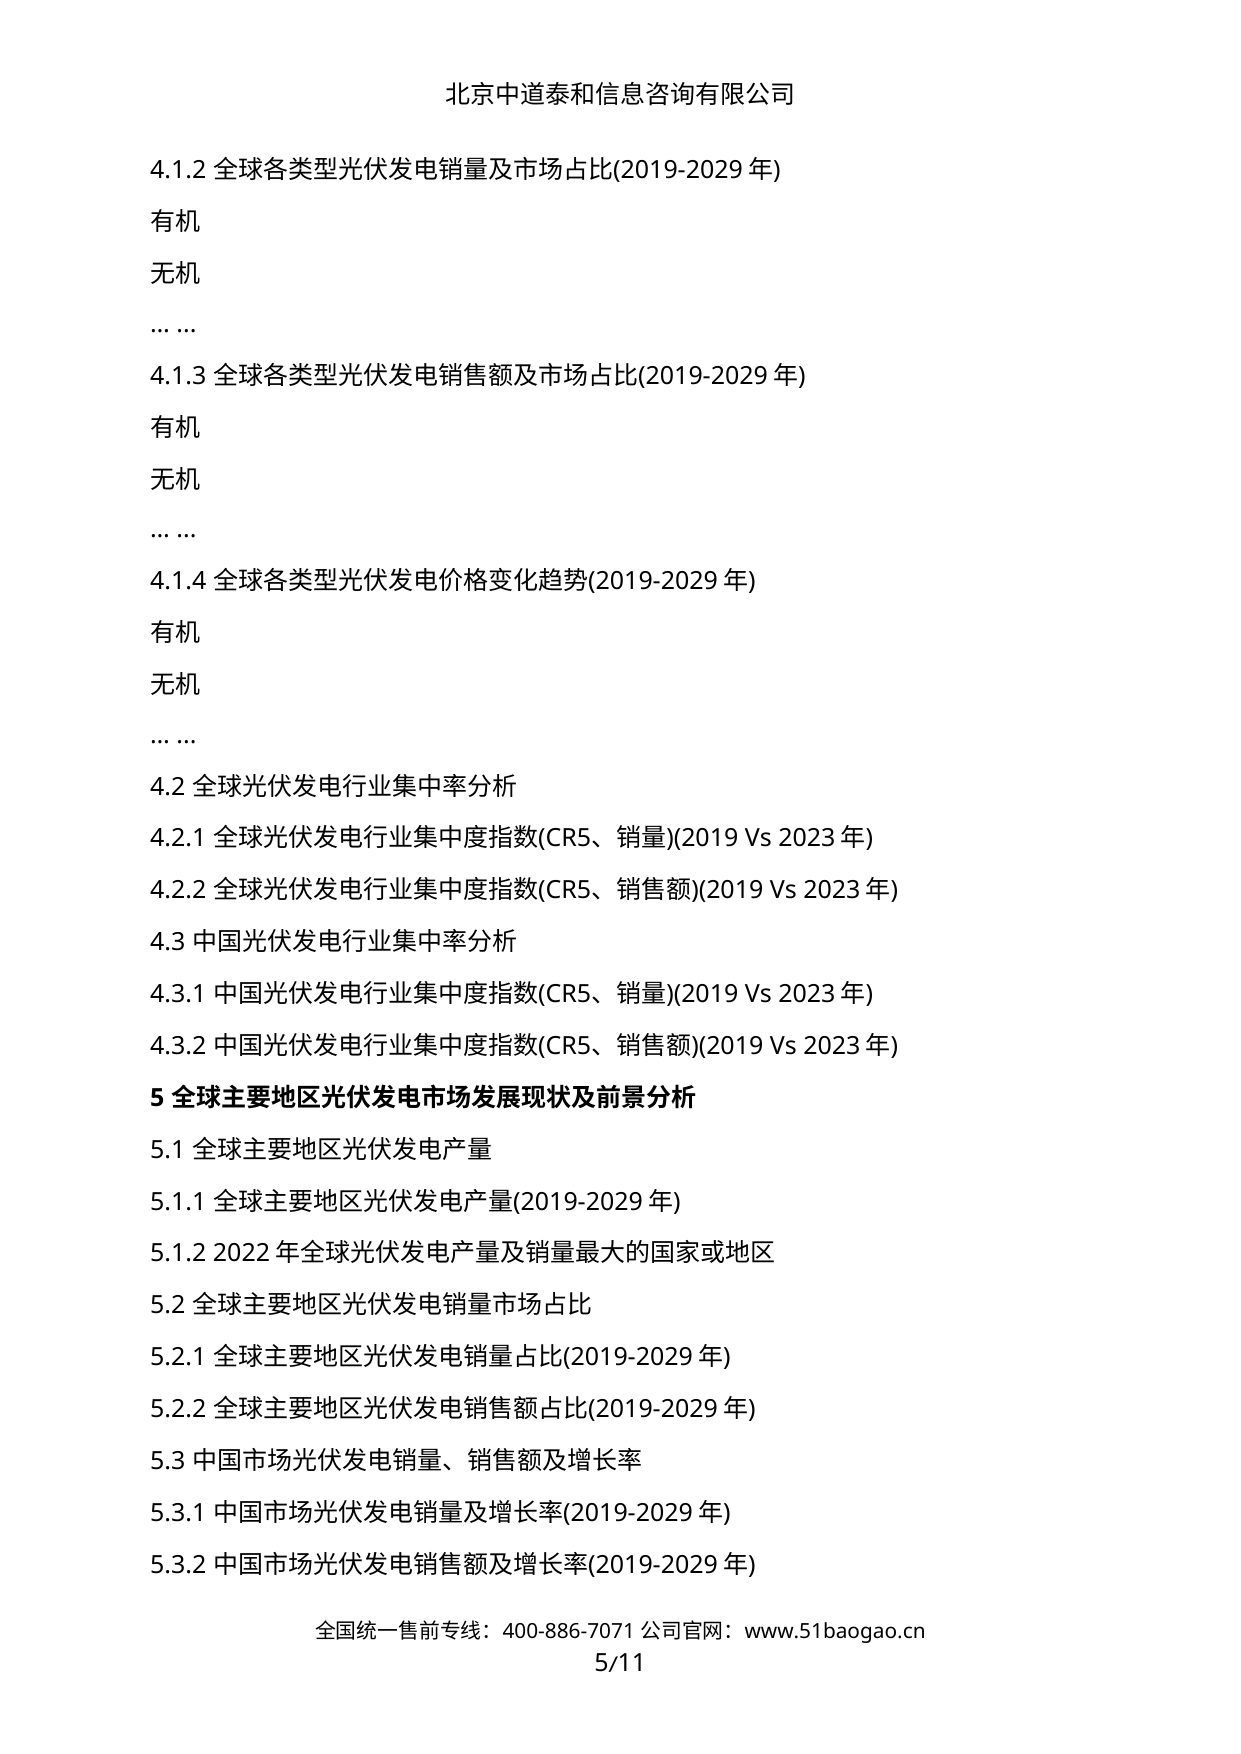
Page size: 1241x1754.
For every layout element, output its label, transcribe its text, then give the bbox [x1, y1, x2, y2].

text 无机 [150, 254, 1090, 290]
text 4.3 中国光伏发电行业集中率分析 [150, 922, 1090, 958]
text 5.1.1 全球主要地区光伏发电产量(2019-2029年) [150, 1181, 1090, 1217]
text 5.2 全球主要地区光伏发电销量市场占比 [150, 1285, 1090, 1321]
text 5.1.2 2022年全球光伏发电产量及销量最大的国家或地区 [150, 1233, 1090, 1269]
text 4.1.2 全球各类型光伏发电销量及市场占比(2019-2029年) [150, 150, 1090, 186]
text 无机 [150, 459, 1090, 495]
text 4.2 全球光伏发电行业集中率分析 [150, 766, 1090, 802]
text 5.3.1 中国市场光伏发电销量及增长率(2019-2029年) [150, 1492, 1090, 1528]
text 5.3 中国市场光伏发电销量、销售额及增长率 [150, 1440, 1090, 1477]
text 4.3.1 中国光伏发电行业集中度指数(CR5、销量)(2019 Vs 2023年) [150, 973, 1090, 1010]
text 有机 [150, 612, 1090, 649]
text … ... [150, 306, 1090, 340]
text 5 全球主要地区光伏发电市场发展现状及前景分析 [150, 1077, 1090, 1113]
text … ... [150, 511, 1090, 545]
text 5.3.2 中国市场光伏发电销售额及增长率(2019-2029年) [150, 1544, 1090, 1580]
text 4.1.4 全球各类型光伏发电价格变化趋势(2019-2029年) [150, 561, 1090, 597]
text 4.2.2 全球光伏发电行业集中度指数(CR5、销售额)(2019 Vs 2023年) [150, 870, 1090, 906]
text 无机 [150, 664, 1090, 701]
text 5.2.1 全球主要地区光伏发电销量占比(2019-2029年) [150, 1337, 1090, 1373]
text 5.2.2 全球主要地区光伏发电销售额占比(2019-2029年) [150, 1388, 1090, 1425]
text 有机 [150, 407, 1090, 443]
text 4.1.3 全球各类型光伏发电销售额及市场占比(2019-2029年) [150, 355, 1090, 392]
text 有机 [150, 202, 1090, 238]
text … ... [150, 716, 1090, 750]
text 4.2.1 全球光伏发电行业集中度指数(CR5、销量)(2019 Vs 2023年) [150, 818, 1090, 854]
text 4.3.2 中国光伏发电行业集中度指数(CR5、销售额)(2019 Vs 2023年) [150, 1025, 1090, 1062]
text 5.1 全球主要地区光伏发电产量 [150, 1129, 1090, 1165]
